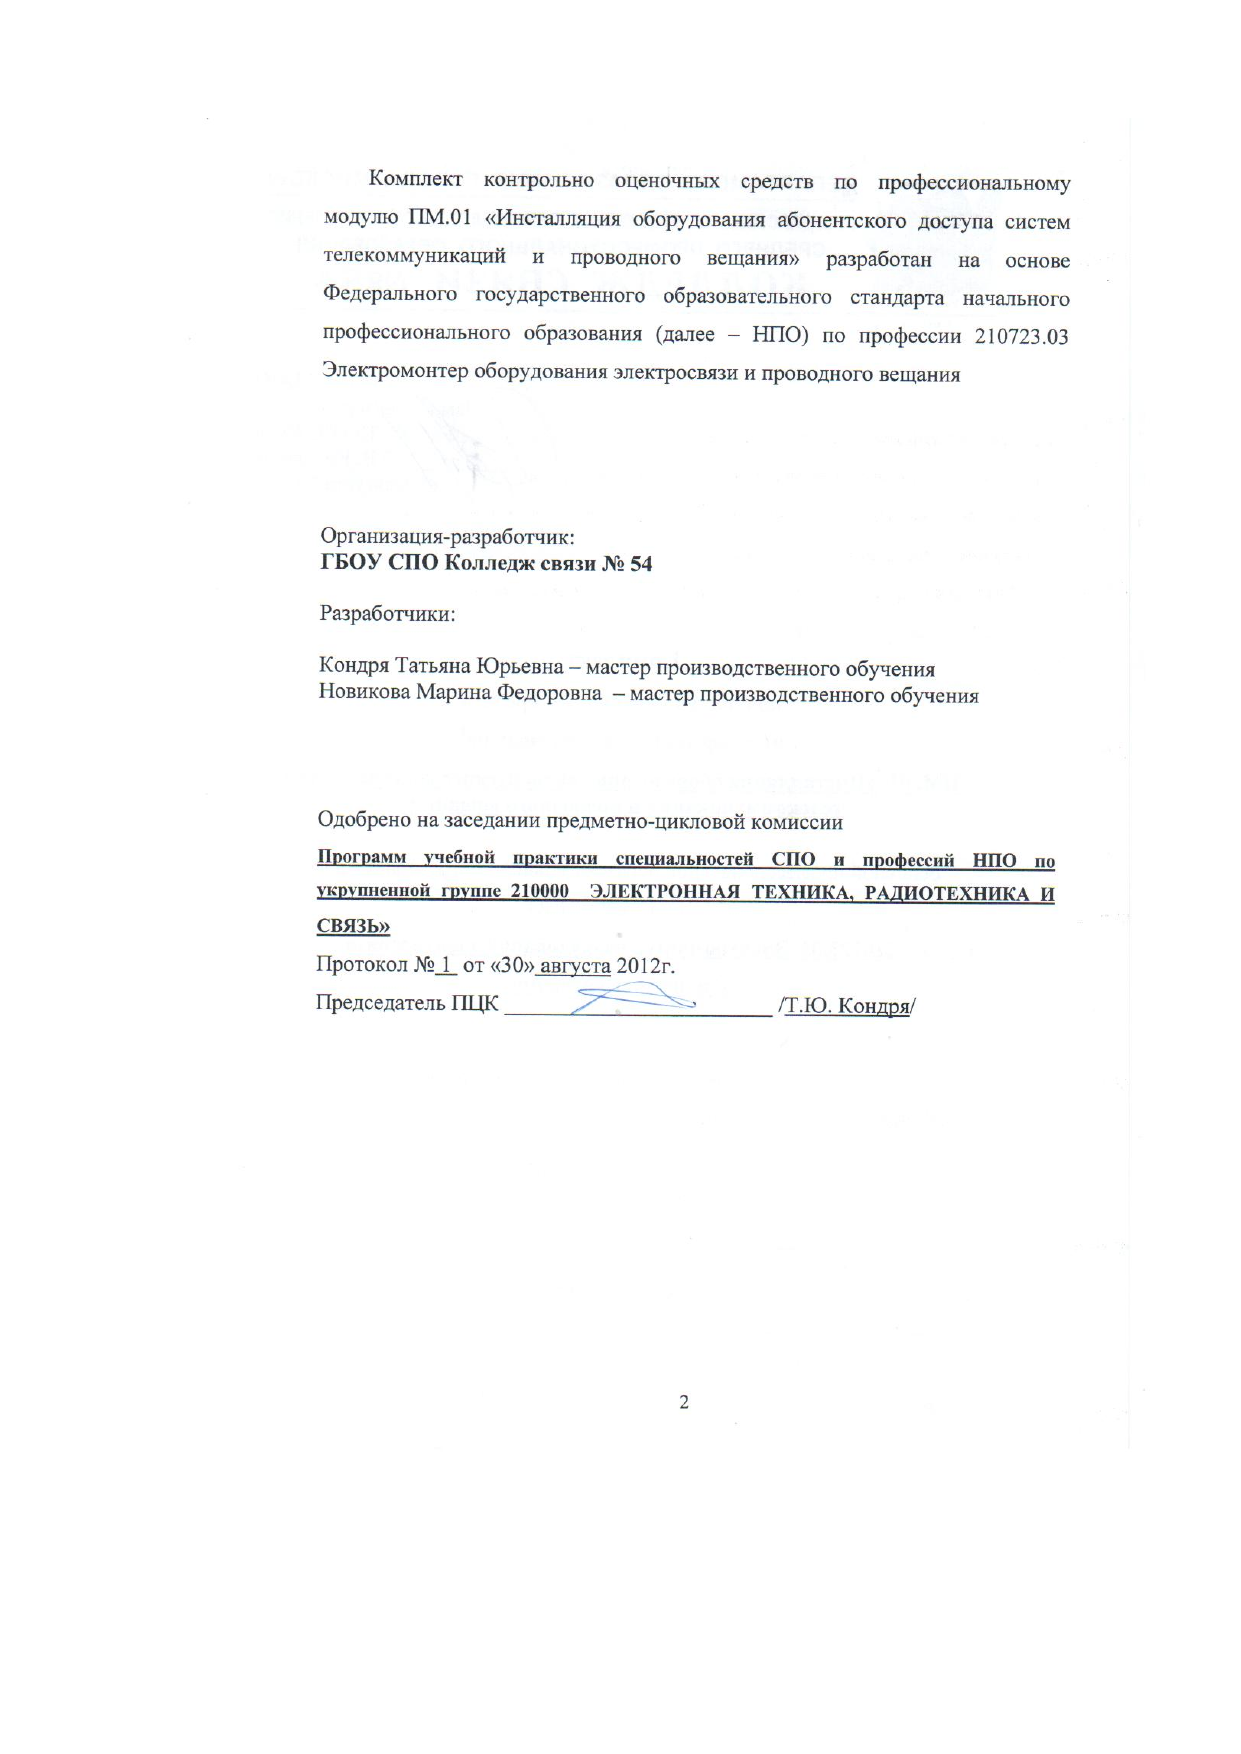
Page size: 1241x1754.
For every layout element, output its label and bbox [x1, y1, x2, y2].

picture [177, 118, 1152, 1460]
